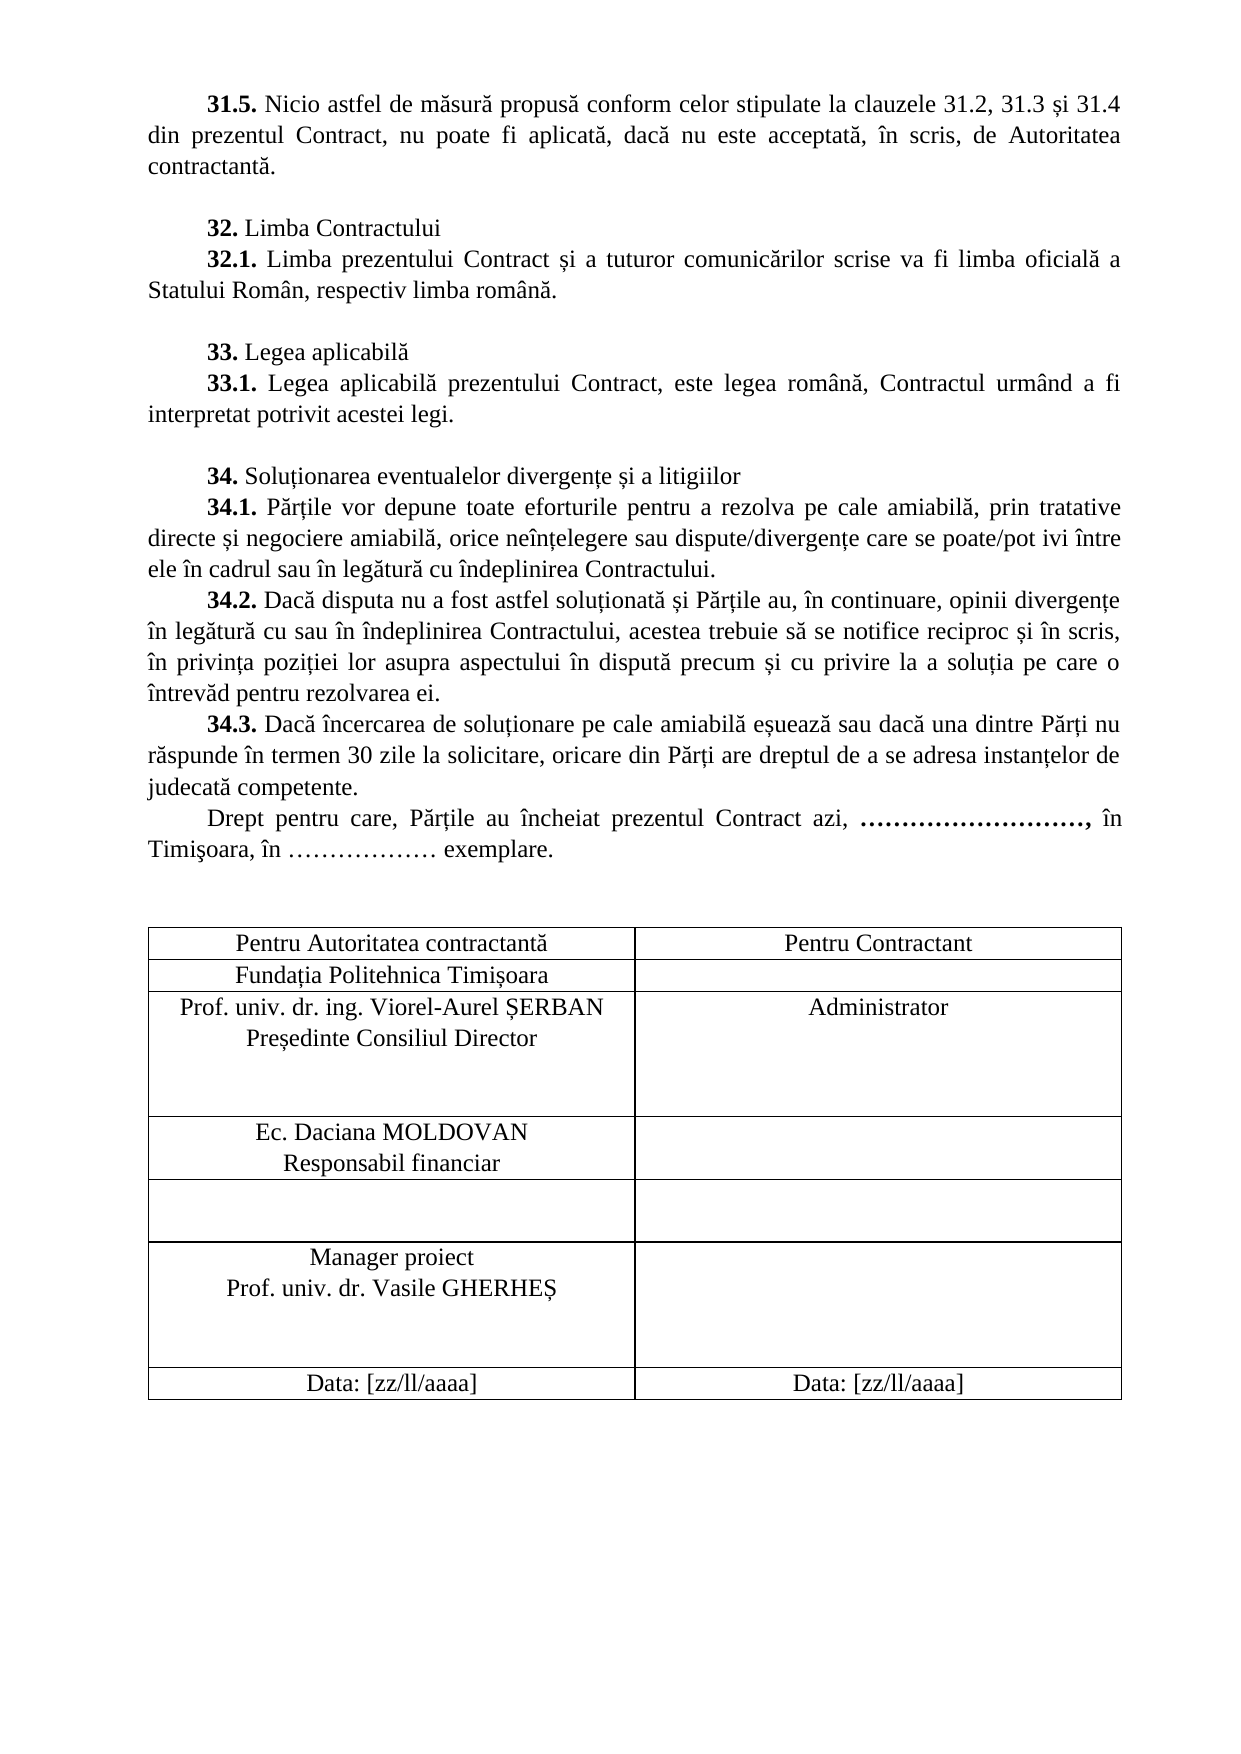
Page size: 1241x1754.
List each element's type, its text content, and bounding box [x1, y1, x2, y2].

table_cell Ec. Daciana MOLDOVAN Responsabil financiar [149, 1117, 634, 1179]
table_cell [149, 1180, 634, 1241]
text 34. Soluționarea eventualelor divergențe și a litigiilor [148, 461, 1122, 490]
table_header Pentru Autoritatea contractantă [149, 928, 634, 959]
table_cell Fundația Politehnica Timișoara [149, 960, 634, 991]
table_header Pentru Contractant [636, 928, 1121, 959]
table_cell [636, 960, 1121, 991]
text 34.2. Dacă disputa nu a fost astfel soluționată și Părțile au, în continuare, opinii divergențe în legătură cu sau în îndeplinirea Contractului, acestea trebuie să se notifice reciproc și în scris, în privința poziției lor asupra aspectului în dispută precum și cu privire la a soluția pe care o întrevăd pentru rezolvarea ei. [148, 585, 1122, 707]
text 31.5. Nicio astfel de măsură propusă conform celor stipulate la clauzele 31.2, 31.3 și 31.4 din prezentul Contract, nu poate fi aplicată, dacă nu este acceptată, în scris, de Autoritatea contractantă. [148, 89, 1122, 179]
table_cell Data: [zz/ll/aaaa] [636, 1368, 1121, 1399]
table_cell [636, 1117, 1121, 1179]
text 34.1. Părțile vor depune toate eforturile pentru a rezolva pe cale amiabilă, prin tratative directe și negociere amiabilă, orice neînțelegere sau dispute/divergențe care se poate/pot ivi între ele în cadrul sau în legătură cu îndeplinirea Contractului. [148, 492, 1122, 583]
text 32.1. Limba prezentului Contract și a tuturor comunicărilor scrise va fi limba oficială a Statului Român, respectiv limba română. [148, 244, 1122, 304]
table_cell Data: [zz/ll/aaaa] [149, 1368, 634, 1399]
table_cell [636, 1180, 1121, 1241]
text Drept pentru care, Părțile au încheiat prezentul Contract azi, ………………………, în Timişoara, în ……………… exemplare. [148, 803, 1122, 862]
table_cell [636, 1243, 1121, 1367]
text 33.1. Legea aplicabilă prezentului Contract, este legea română, Contractul urmând a fi interpretat potrivit acestei legi. [148, 368, 1122, 428]
text 32. Limba Contractului [148, 213, 1122, 242]
text 33. Legea aplicabilă [148, 337, 1122, 366]
text 34.3. Dacă încercarea de soluționare pe cale amiabilă eșuează sau dacă una dintre Părți nu răspunde în termen 30 zile la solicitare, oricare din Părți are dreptul de a se adresa instanțelor de judecată competente. [148, 709, 1122, 800]
table_cell Prof. univ. dr. ing. Viorel-Aurel ȘERBAN Președinte Consiliul Director [149, 992, 634, 1116]
table_cell Manager proiect Prof. univ. dr. Vasile GHERHEȘ [149, 1243, 634, 1367]
table_cell Administrator [636, 992, 1121, 1116]
